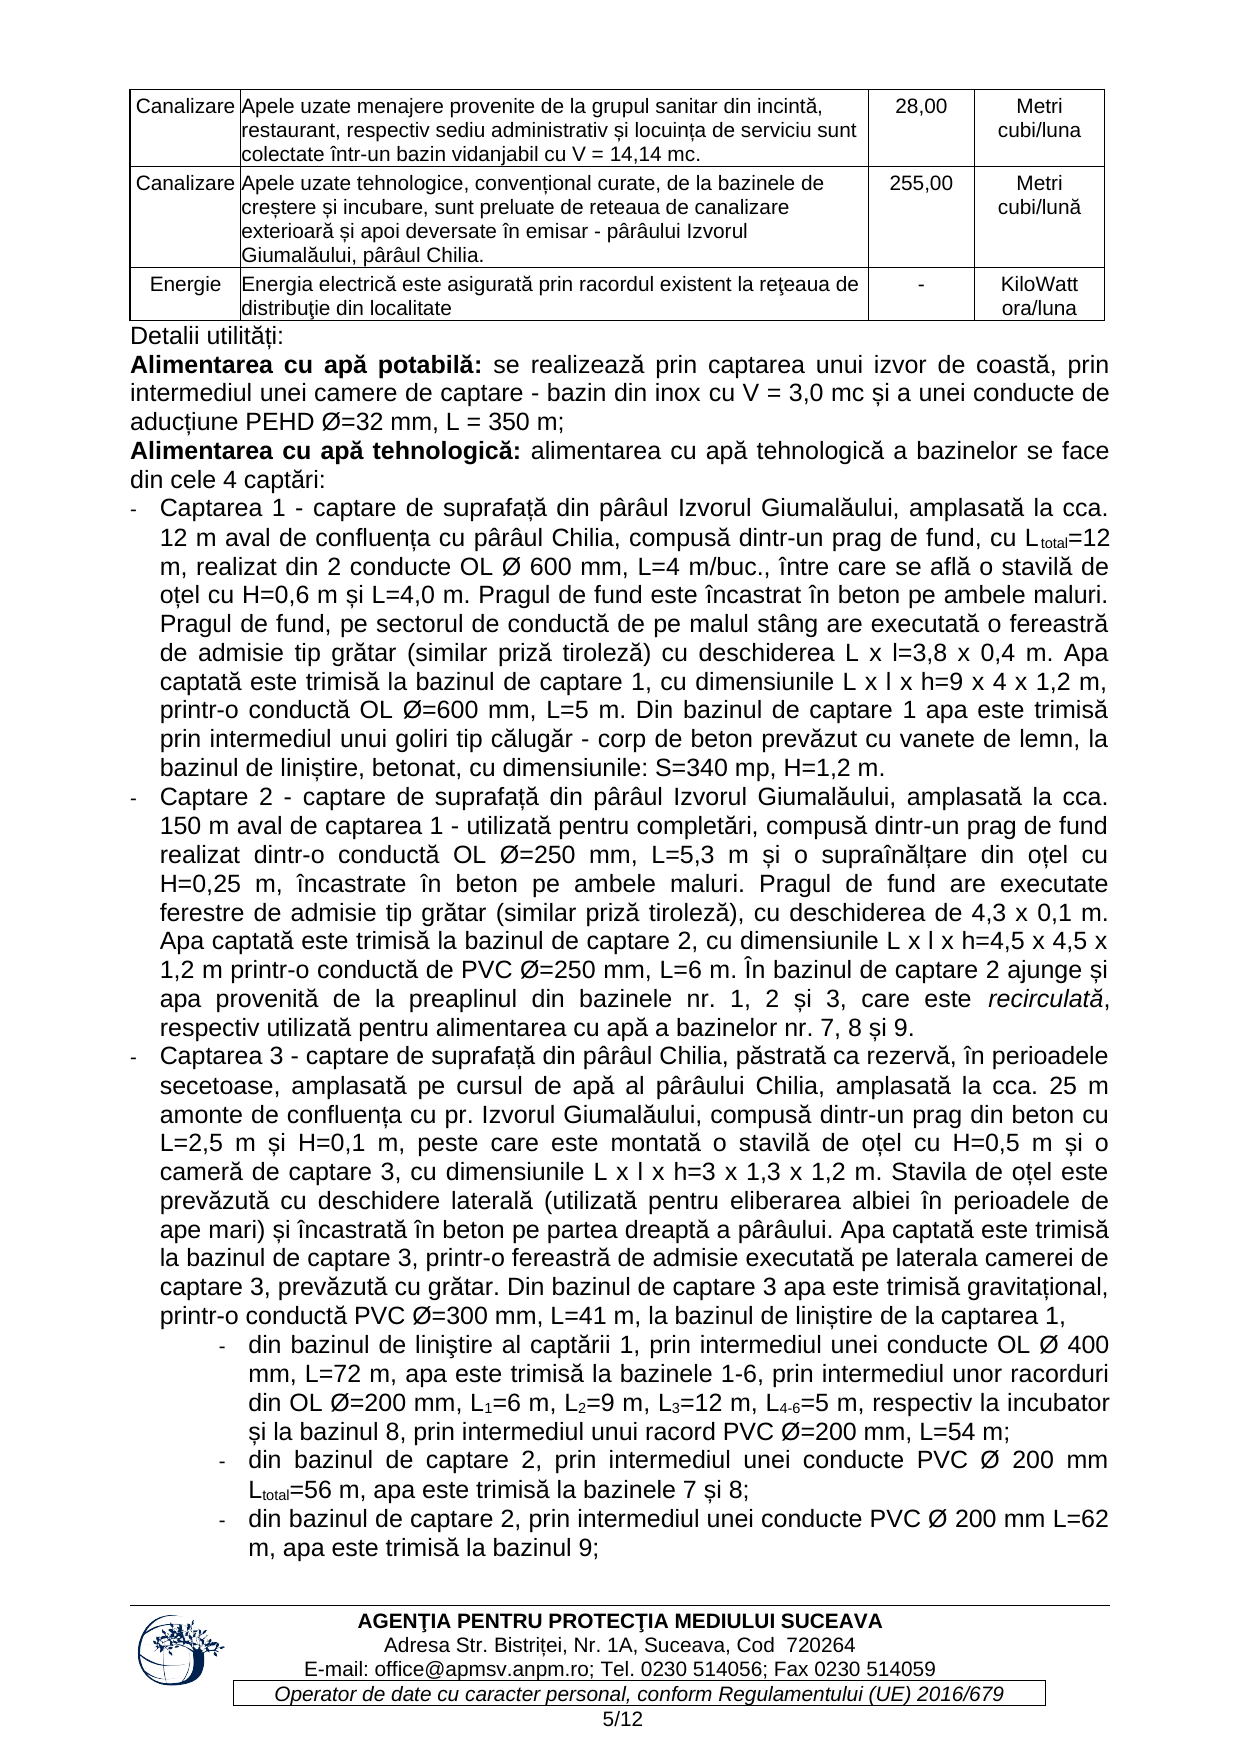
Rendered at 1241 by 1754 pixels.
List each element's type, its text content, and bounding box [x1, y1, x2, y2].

list din bazinul de captare 2, prin intermediul unei conducte PVC Ø 200 mm Ltotal=56 m, apa este trimisă la bazinele 7 și 8; [218, 1446, 1110, 1504]
list Captarea 1 - captare de suprafață din pârâul Izvorul Giumalăului, amplasată la cca. 12 m aval de confluența cu pârâul Chilia, compusă dintr-un prag de fund, cu Ltotal=12 m, realizat din 2 conducte OL Ø 600 mm, L=4 m/buc., între care se află o stavilă de oțel cu H=0,6 m și L=4,0 m. Pragul de fund este încastrat în beton pe ambele maluri. Pragul de fund, pe sectorul de conductă de pe malul stâng are executată o fereastră de admisie tip grătar (similar priză tiroleză) cu deschiderea L x l=3,8 x 0,4 m. Apa captată este trimisă la bazinul de captare 1, cu dimensiunile L x l x h=9 x 4 x 1,2 m, printr-o conductă OL Ø=600 mm, L=5 m. Din bazinul de captare 1 apa este trimisă prin intermediul unui goliri tip călugăr - corp de beton prevăzut cu vanete de lemn, la bazinul de liniștire, betonat, cu dimensiunile: S=340 mp, H=1,2 m. [130, 493, 1110, 782]
table_cell Metri cubi/lună [975, 167, 1104, 267]
table_cell 28,00 [869, 90, 974, 166]
table_cell KiloWatt ora/luna [975, 268, 1104, 320]
table_cell Canalizare [131, 90, 240, 166]
list din bazinul de liniştire al captării 1, prin intermediul unei conducte OL Ø 400 mm, L=72 m, apa este trimisă la bazinele 1-6, prin intermediul unor racorduri din OL Ø=200 mm, L1=6 m, L2=9 m, L3=12 m, L4-6=5 m, respectiv la incubator și la bazinul 8, prin intermediul unui racord PVC Ø=200 mm, L=54 m; [218, 1330, 1110, 1446]
list din bazinul de captare 2, prin intermediul unei conducte PVC Ø 200 mm L=62 m, apa este trimisă la bazinul 9; [218, 1504, 1110, 1562]
table_cell Apele uzate menajere provenite de la grupul sanitar din incintă, restaurant, respectiv sediu administrativ și locuința de serviciu sunt colectate într-un bazin vidanjabil cu V = 14,14 mc. [241, 90, 868, 166]
text Alimentarea cu apă potabilă: se realizează prin captarea unui izvor de coastă, prin intermediul unei camere de captare - bazin din inox cu V = 3,0 mc și a unei conducte de aducțiune PEHD Ø=32 mm, L = 350 m; [130, 350, 1110, 436]
table_cell Canalizare [131, 167, 240, 267]
table_cell 255,00 [869, 167, 974, 267]
list Captarea 3 - captare de suprafață din pârâul Chilia, păstrată ca rezervă, în perioadele secetoase, amplasată pe cursul de apă al pârâului Chilia, amplasată la cca. 25 m amonte de confluența cu pr. Izvorul Giumalăului, compusă dintr-un prag din beton cu L=2,5 m și H=0,1 m, peste care este montată o stavilă de oțel cu H=0,5 m și o cameră de captare 3, cu dimensiunile L x l x h=3 x 1,3 x 1,2 m. Stavila de oțel este prevăzută cu deschidere laterală (utilizată pentru eliberarea albiei în perioadele de ape mari) și încastrată în beton pe partea dreaptă a pârâului. Apa captată este trimisă la bazinul de captare 3, printr-o fereastră de admisie executată pe laterala camerei de captare 3, prevăzută cu grătar. Din bazinul de captare 3 apa este trimisă gravitațional, printr-o conductă PVC Ø=300 mm, L=41 m, la bazinul de liniștire de la captarea 1, [130, 1041, 1110, 1330]
list Captare 2 - captare de suprafață din pârâul Izvorul Giumalăului, amplasată la cca. 150 m aval de captarea 1 - utilizată pentru completări, compusă dintr-un prag de fund realizat dintr-o conductă OL Ø=250 mm, L=5,3 m și o supraînălțare din oțel cu H=0,25 m, încastrate în beton pe ambele maluri. Pragul de fund are executate ferestre de admisie tip grătar (similar priză tiroleză), cu deschiderea de 4,3 x 0,1 m. Apa captată este trimisă la bazinul de captare 2, cu dimensiunile L x l x h=4,5 x 4,5 x 1,2 m printr-o conductă de PVC Ø=250 mm, L=6 m. În bazinul de captare 2 ajunge și apa provenită de la preaplinul din bazinele nr. 1, 2 și 3, care este recirculată, respectiv utilizată pentru alimentarea cu apă a bazinelor nr. 7, 8 și 9. [130, 782, 1110, 1041]
text Detalii utilități: [130, 321, 1110, 350]
table_cell Metri cubi/luna [975, 90, 1104, 166]
table_cell Energie [131, 268, 240, 320]
table_cell Apele uzate tehnologice, convențional curate, de la bazinele de creștere și incubare, sunt preluate de reteaua de canalizare exterioară și apoi deversate în emisar - pârâului Izvorul Giumalăului, pârâul Chilia. [241, 167, 868, 267]
table_cell - [869, 268, 974, 320]
table_cell Energia electrică este asigurată prin racordul existent la reţeaua de distribuţie din localitate [241, 268, 868, 320]
text Alimentarea cu apă tehnologică: alimentarea cu apă tehnologică a bazinelor se face din cele 4 captări: [130, 436, 1110, 493]
